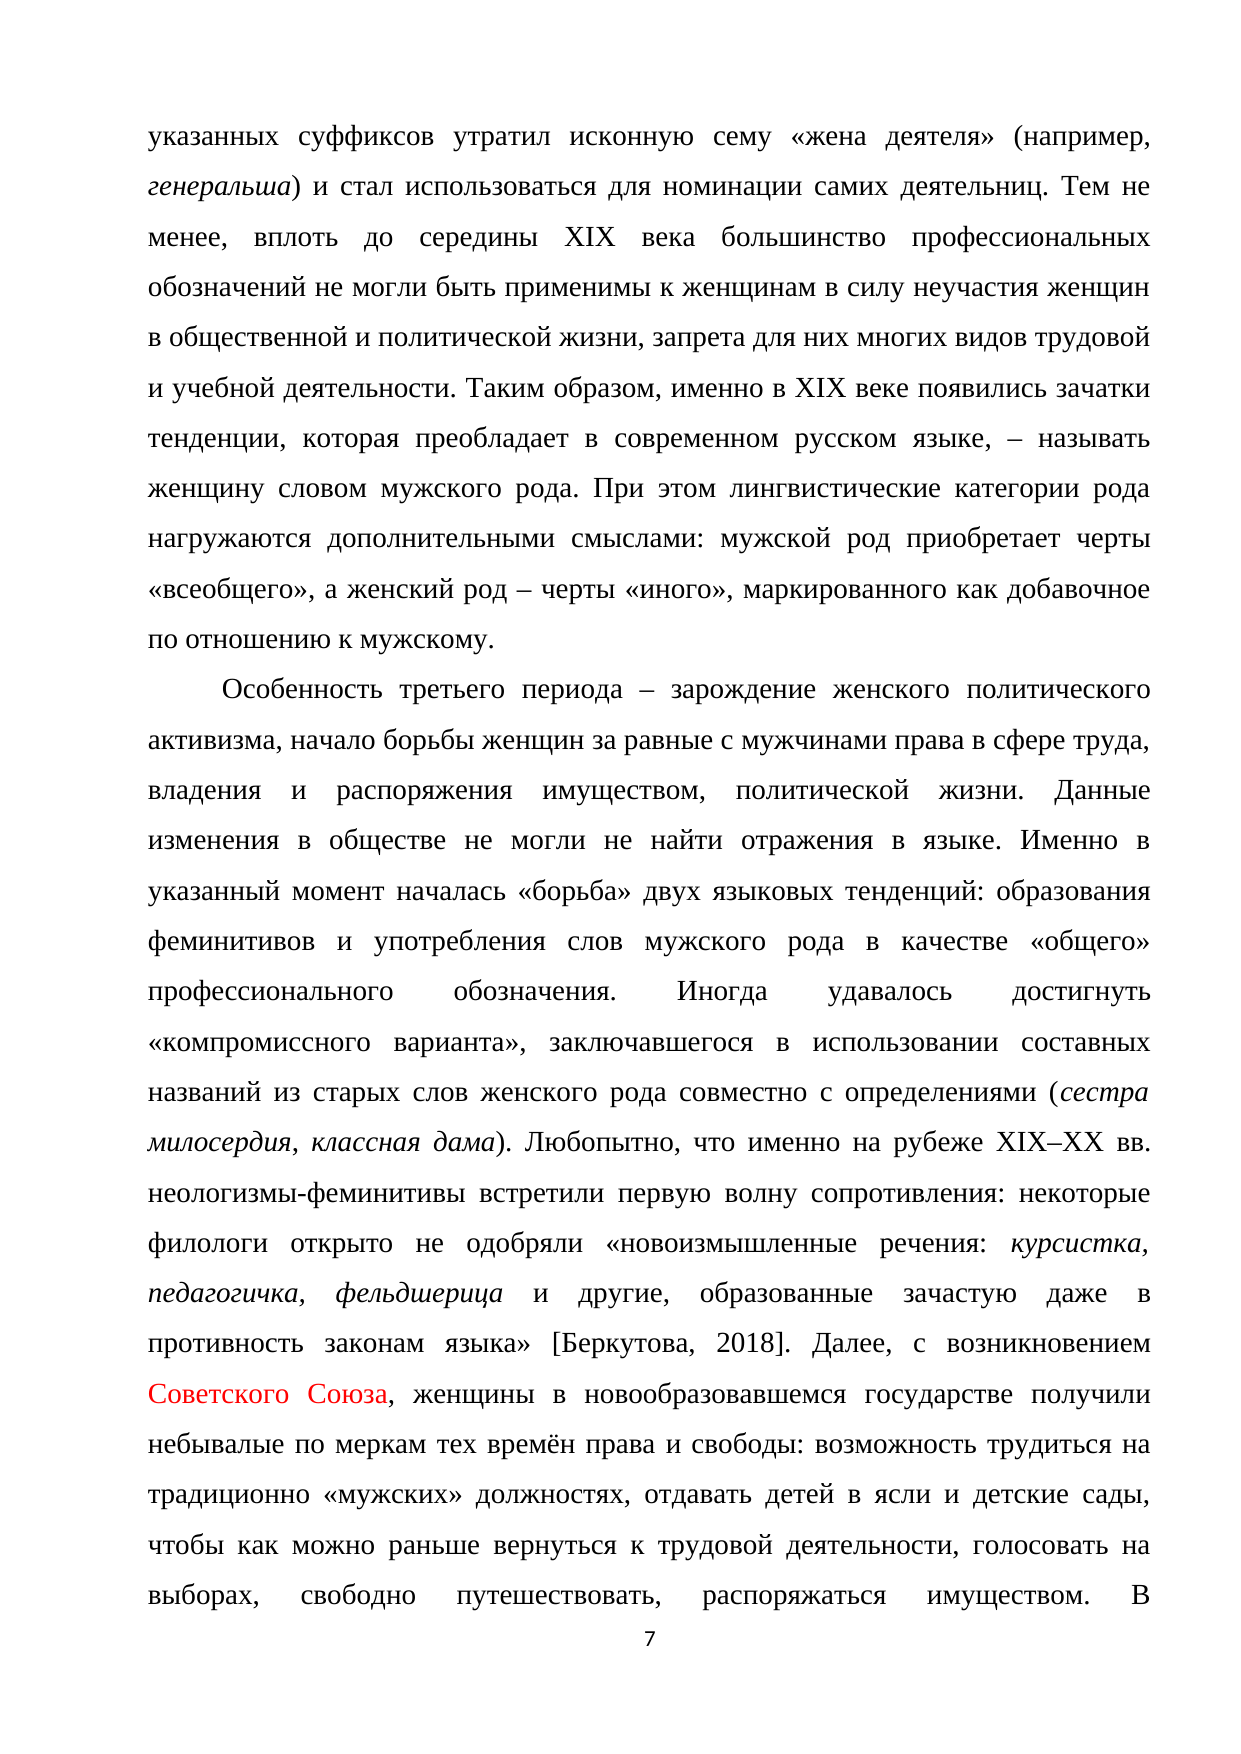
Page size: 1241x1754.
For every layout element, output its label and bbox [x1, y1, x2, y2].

text [148, 118, 1152, 655]
text [148, 672, 1152, 1611]
